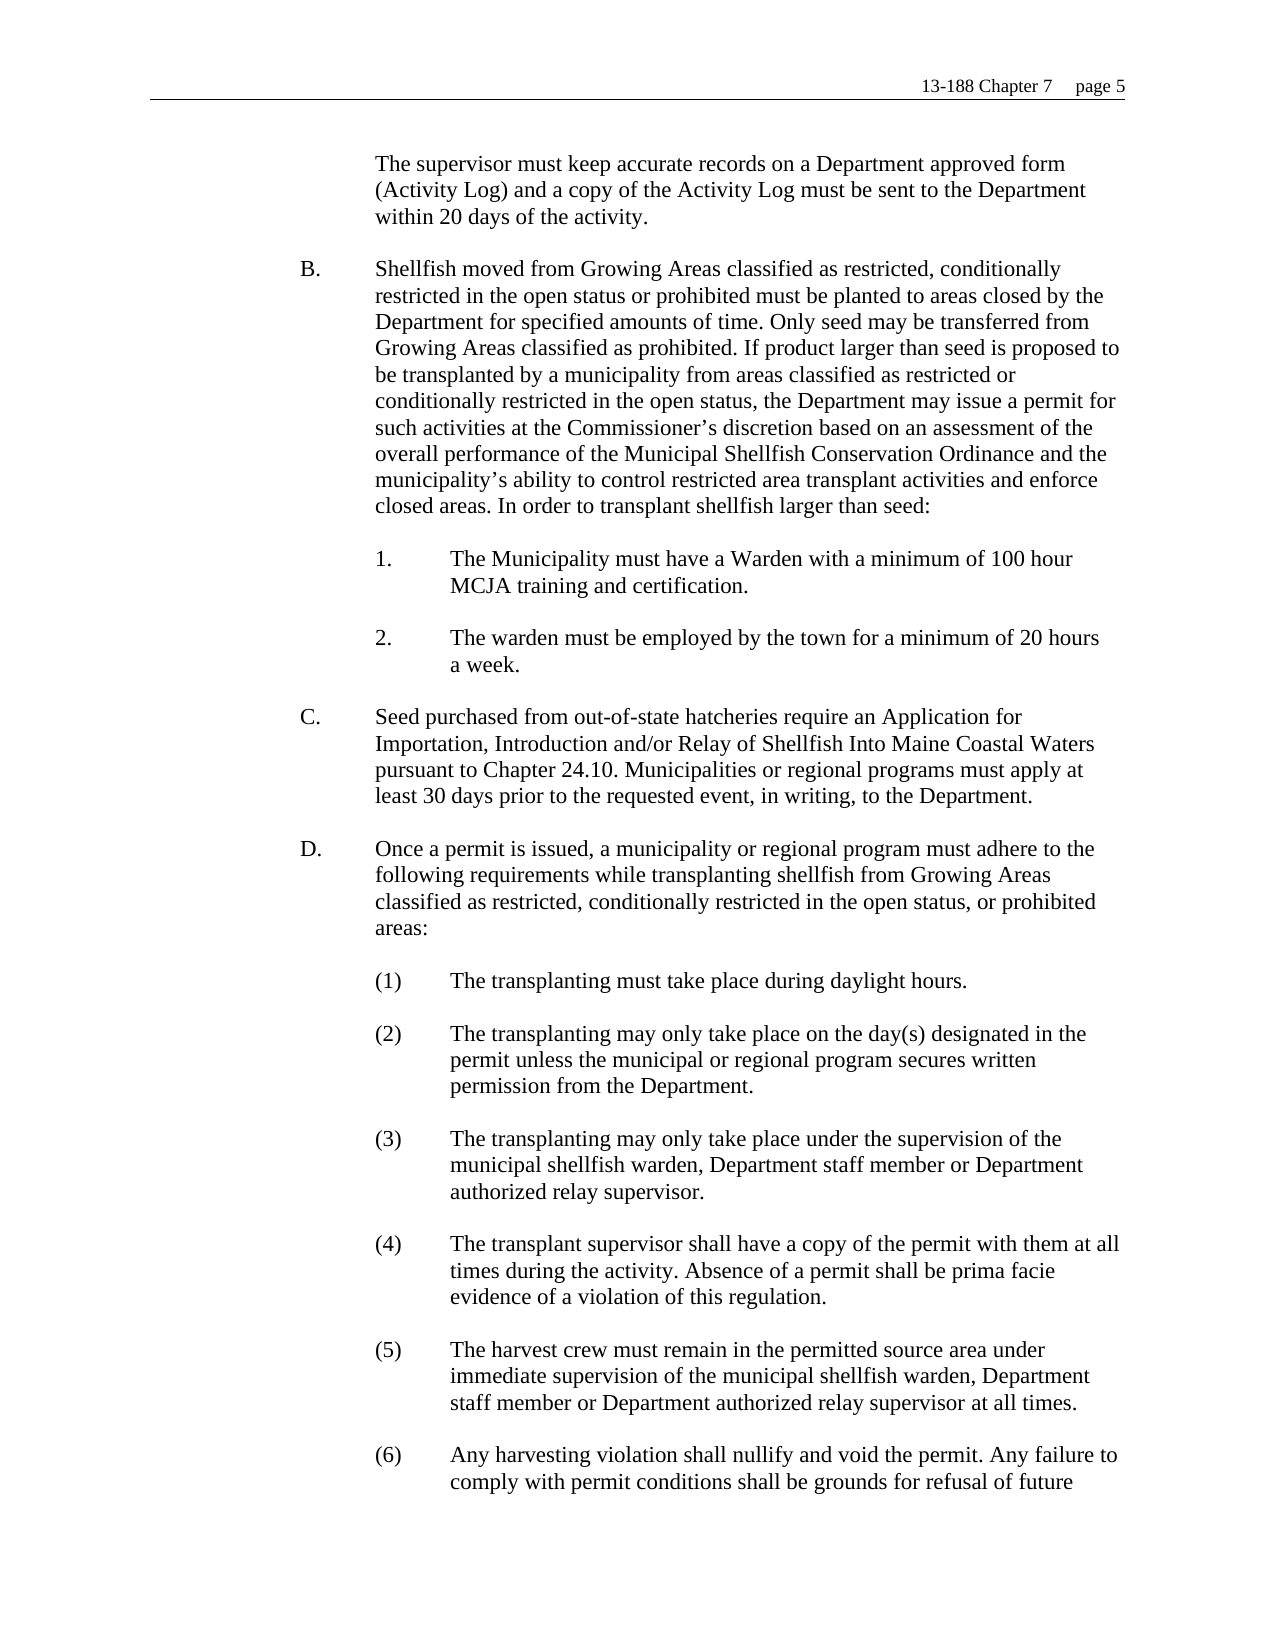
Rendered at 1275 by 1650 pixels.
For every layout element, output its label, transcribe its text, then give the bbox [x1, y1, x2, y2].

list The warden must be employed by the town for a minimum of 20 hours a week. [375, 624, 1125, 677]
list The transplanting may only take place under the supervision of the municipal shellfish warden, Department staff member or Department authorized relay supervisor. [375, 1125, 1125, 1204]
text (5) The harvest crew must remain in the permitted source area under immediate supervision of the municipal shellfish warden, Department staff member or Department authorized relay supervisor at all times. [375, 1336, 1125, 1415]
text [375, 1441, 1125, 1494]
list Shellfish moved from Growing Areas classified as restricted, conditionally restricted in the open status or prohibited must be planted to areas closed by the Department for specified amounts of time. Only seed may be transferred from Growing Areas classified as prohibited. If product larger than seed is proposed to be transplanted by a municipality from areas classified as restricted or conditionally restricted in the open status, the Department may issue a permit for such activities at the Commissioner’s discretion based on an assessment of the overall performance of the Municipal Shellfish Conservation Ordinance and the municipality’s ability to control restricted area transplant activities and enforce closed areas. In order to transplant shellfish larger than seed: [300, 255, 1125, 519]
text The supervisor must keep accurate records on a Department approved form (Activity Log) and a copy of the Activity Log must be sent to the Department within 20 days of the activity. [375, 150, 1125, 229]
list The Municipality must have a Warden with a minimum of 100 hour MCJA training and certification. [375, 545, 1125, 598]
list The transplanting may only take place on the day(s) designated in the permit unless the municipal or regional program secures written permission from the Department. [375, 1020, 1125, 1099]
text (1) The transplanting must take place during daylight hours. [375, 967, 1125, 993]
list The transplant supervisor shall have a copy of the permit with them at all times during the activity. Absence of a permit shall be prima facie evidence of a violation of this regulation. [375, 1231, 1125, 1309]
text C. Seed purchased from out-of-state hatcheries require an Application for Importation, Introduction and/or Relay of Shellfish Into Maine Coastal Waters pursuant to Chapter 24.10. Municipalities or regional programs must apply at least 30 days prior to the requested event, in writing, to the Department. [300, 703, 1125, 809]
text D. Once a permit is issued, a municipality or regional program must adhere to the following requirements while transplanting shellfish from Growing Areas classified as restricted, conditionally restricted in the open status, or prohibited areas: [300, 835, 1125, 941]
